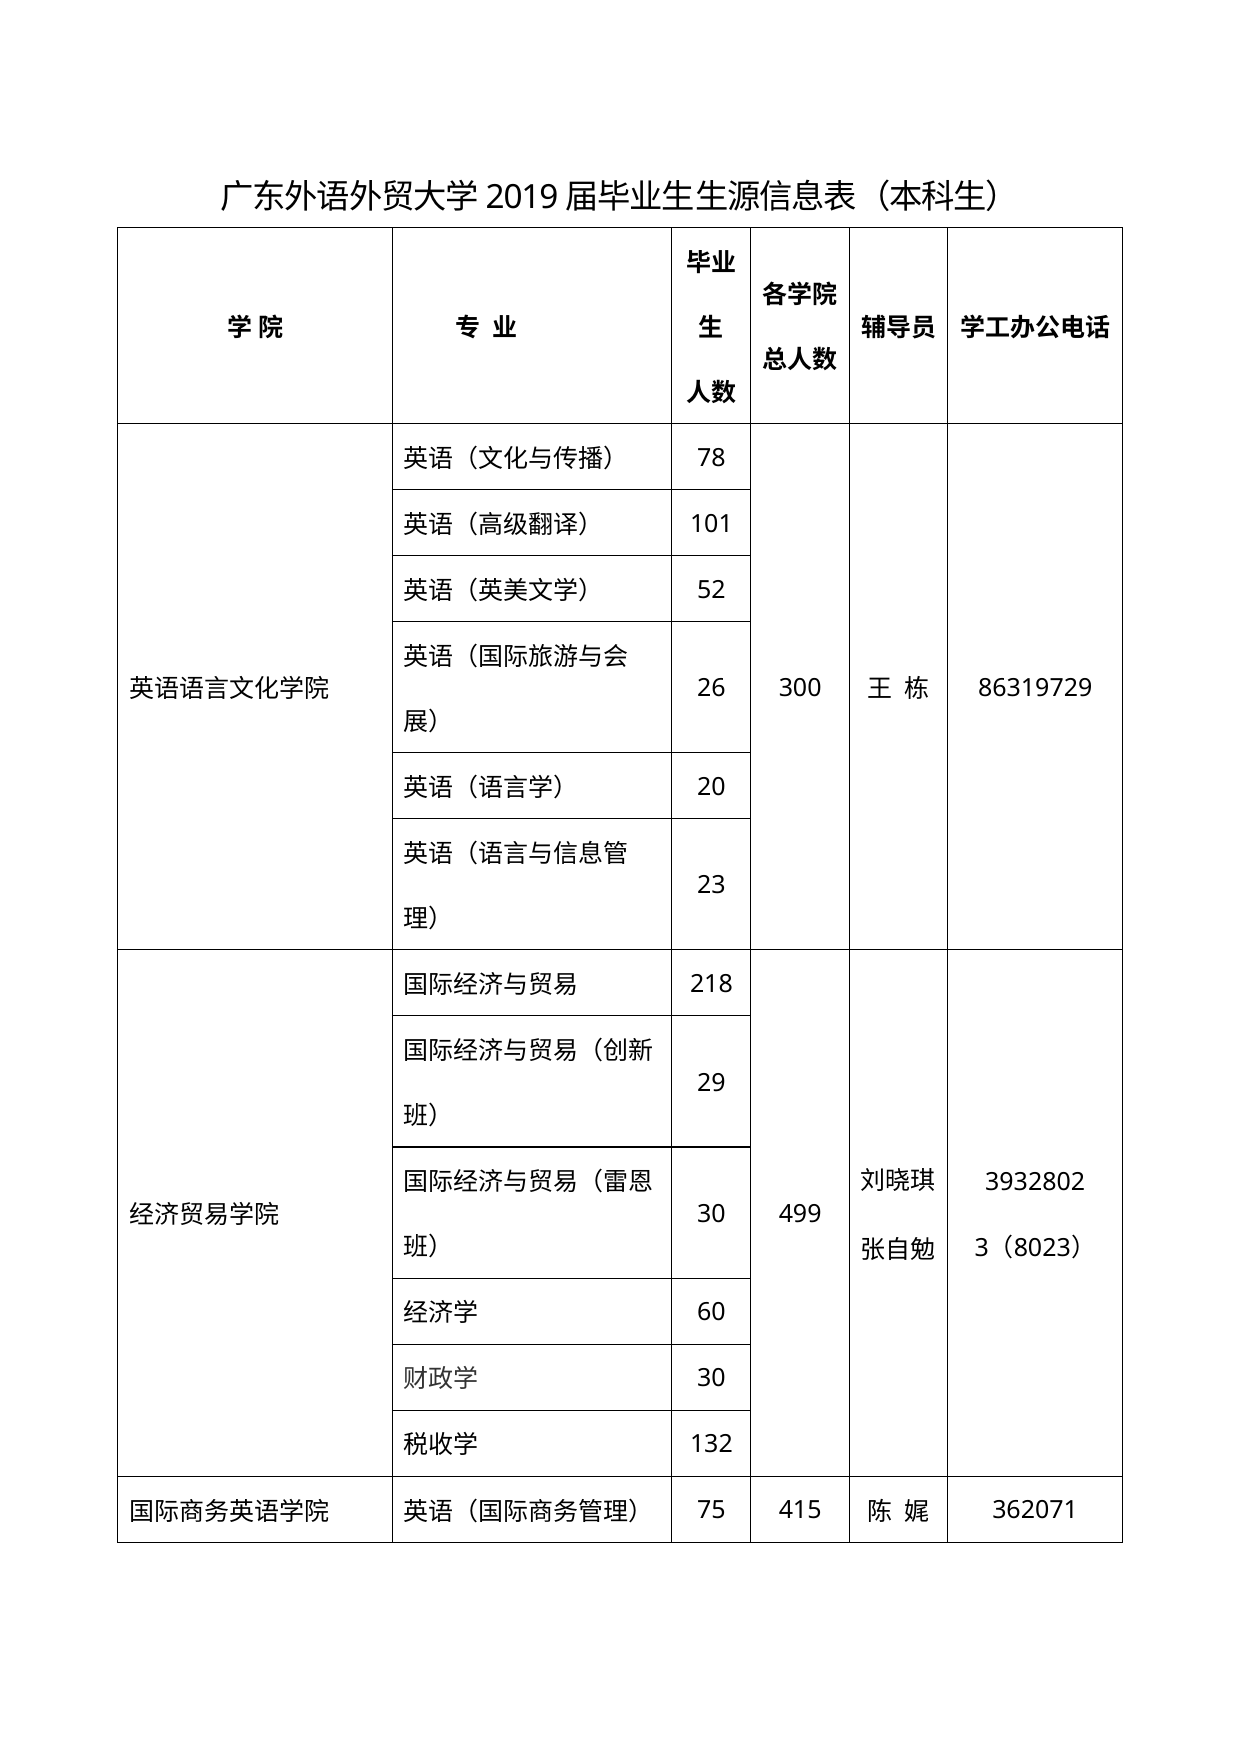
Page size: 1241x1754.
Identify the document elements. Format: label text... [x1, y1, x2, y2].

table_cell 国际经济与贸易（雷恩班） [393, 1148, 671, 1277]
table_cell 英语语言文化学院 [118, 424, 392, 949]
table_cell 86319729 [948, 424, 1122, 949]
table_cell 415 [751, 1477, 849, 1542]
table_cell 国际经济与贸易 [393, 950, 671, 1015]
table_header 辅导员 [850, 228, 947, 423]
table_cell 税收学 [393, 1411, 671, 1476]
table_cell 30 [672, 1345, 750, 1409]
table_cell 王 栋 [850, 424, 947, 949]
table_cell 300 [751, 424, 849, 949]
table_cell 刘晓琪 张自勉 [850, 950, 947, 1476]
table_header 专 业 [393, 228, 671, 423]
table_cell 英语（高级翻译） [393, 490, 671, 555]
table_header 毕业生 人数 [672, 228, 750, 423]
table_cell 75 [672, 1477, 750, 1542]
table_cell 20 [672, 753, 750, 818]
table_cell 国际经济与贸易（创新班） [393, 1016, 671, 1146]
table_cell 218 [672, 950, 750, 1015]
table_cell 国际商务英语学院 [118, 1477, 392, 1542]
table_cell 财政学 [393, 1345, 671, 1409]
table_cell 52 [672, 556, 750, 621]
table_cell 29 [672, 1016, 750, 1146]
table_cell 499 [751, 950, 849, 1476]
table_cell 英语（英美文学） [393, 556, 671, 621]
table_cell 3620716（7156） [948, 1477, 1122, 1542]
table_cell 经济学 [393, 1279, 671, 1343]
table_cell 英语（国际商务管理） [393, 1477, 671, 1542]
table_cell 39328023（8023） [948, 950, 1122, 1476]
table_cell 101 [672, 490, 750, 555]
table_cell 英语（语言与信息管理） [393, 819, 671, 949]
table_cell 英语（语言学） [393, 753, 671, 818]
table_cell 经济贸易学院 [118, 950, 392, 1476]
table_header 各学院 总人数 [751, 228, 849, 423]
table_cell 60 [672, 1279, 750, 1343]
table_cell 英语（国际旅游与会展） [393, 622, 671, 752]
table_cell 132 [672, 1411, 750, 1476]
table_cell 23 [672, 819, 750, 949]
table_header 学工办公电话 [948, 228, 1122, 423]
table_header 学 院 [118, 228, 392, 423]
table_cell 30 [672, 1148, 750, 1277]
table_cell 英语（文化与传播） [393, 424, 671, 489]
table_cell 26 [672, 622, 750, 752]
text 广东外语外贸大学2019届毕业生生源信息表（本科生） [187, 162, 1053, 227]
table_cell 78 [672, 424, 750, 489]
table_cell 陈 娓 [850, 1477, 947, 1542]
